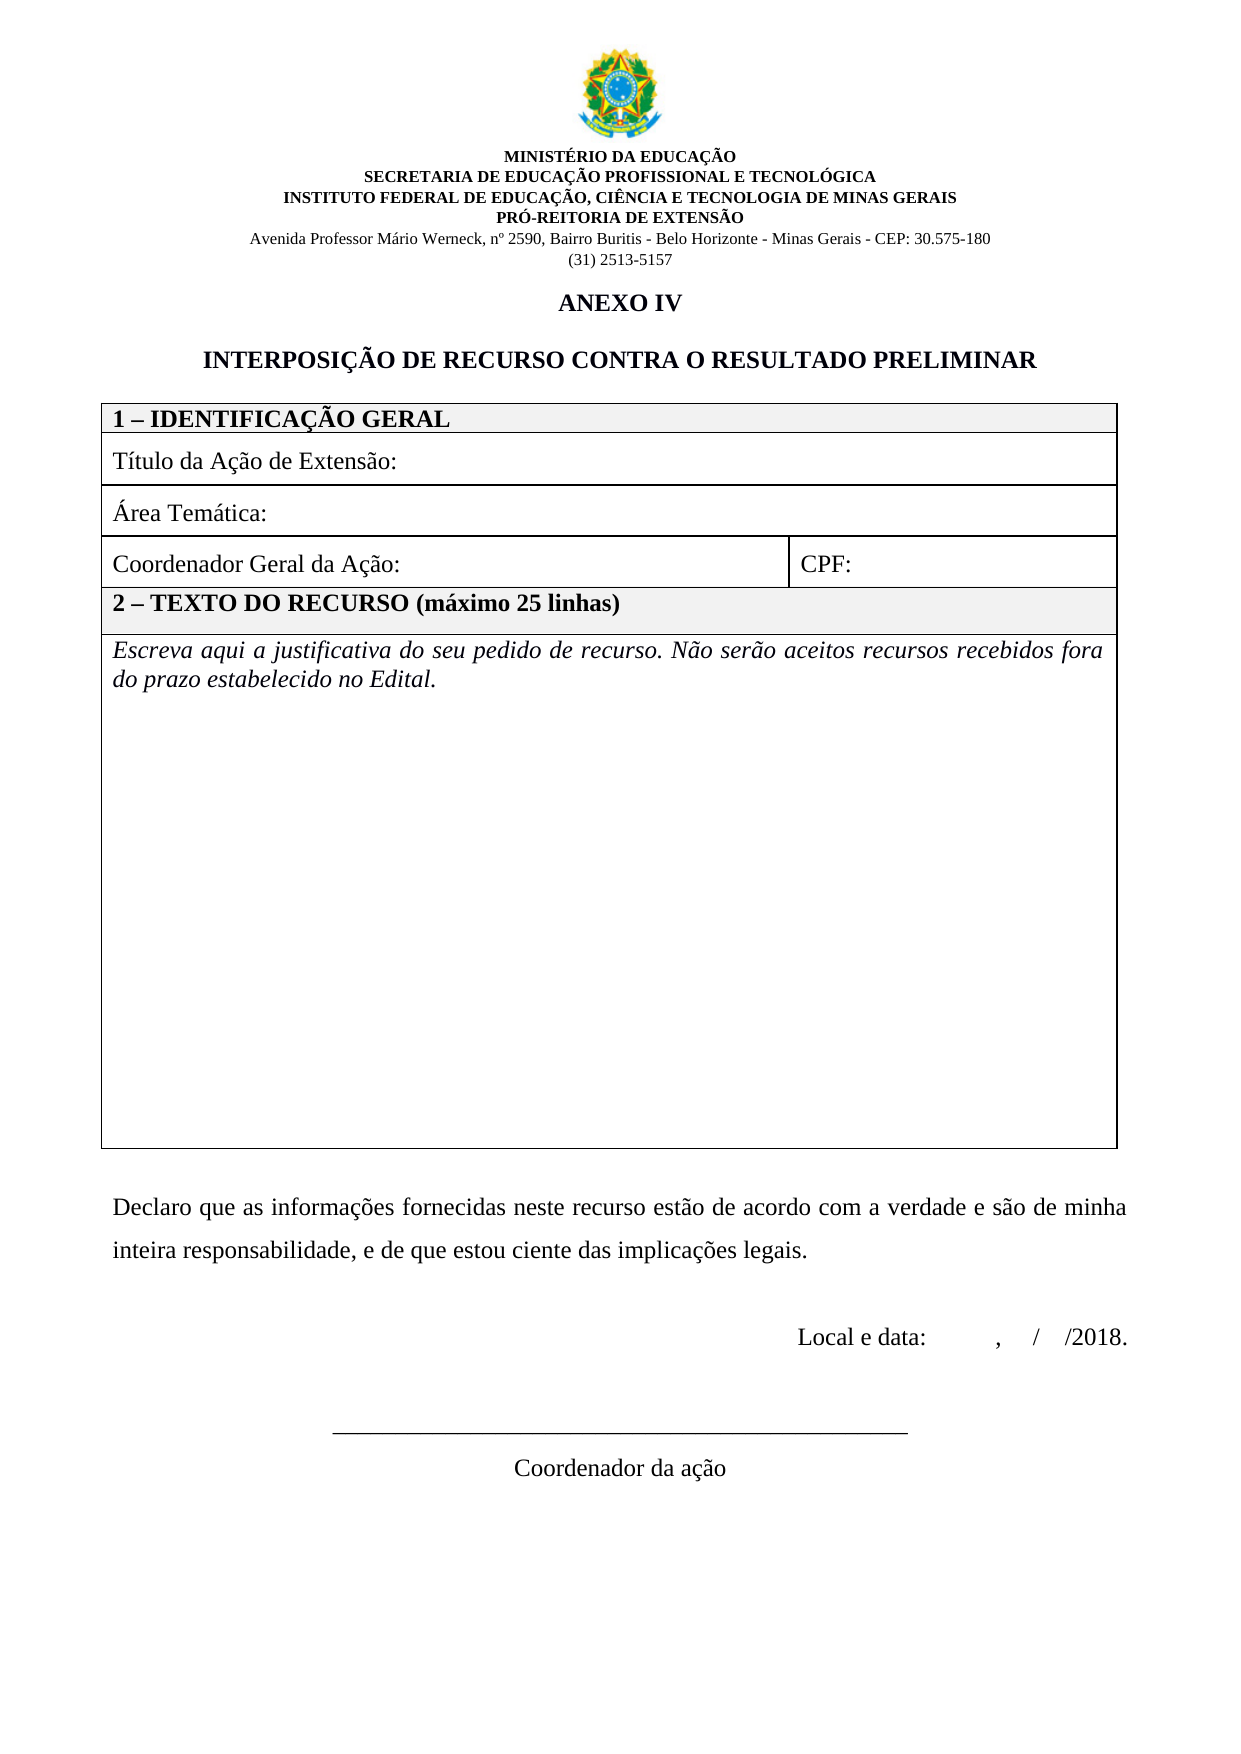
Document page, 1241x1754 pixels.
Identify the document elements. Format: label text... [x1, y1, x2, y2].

text Local e data: , / /2018. [112, 1322, 1128, 1351]
table_cell Título da Ação de Extensão: [102, 433, 1116, 484]
table_cell Coordenador Geral da Ação: [102, 537, 788, 586]
text INTERPOSIÇÃO DE RECURSO CONTRA O RESULTADO PRELIMINAR [112, 345, 1128, 374]
table_cell 2 – TEXTO DO RECURSO (máximo 25 linhas) [102, 588, 1116, 633]
table_cell CPF: [790, 537, 1116, 586]
text Declaro que as informações fornecidas neste recurso estão de acordo com a verdade e são de minha inteira responsabilidade, e de que estou ciente das implicações legais. [112, 1192, 1128, 1264]
text ______________________________________________ [112, 1408, 1128, 1437]
table_header 1 – IDENTIFICAÇÃO GERAL [102, 404, 1116, 432]
table_cell Escreva aqui a justificativa do seu pedido de recurso. Não serão aceitos recursos recebidos fora do prazo estabelecido no Edital. [102, 635, 1116, 1148]
text ANEXO IV [112, 288, 1128, 316]
table_cell Área Temática: [102, 486, 1116, 535]
text Coordenador da ação [112, 1453, 1128, 1482]
